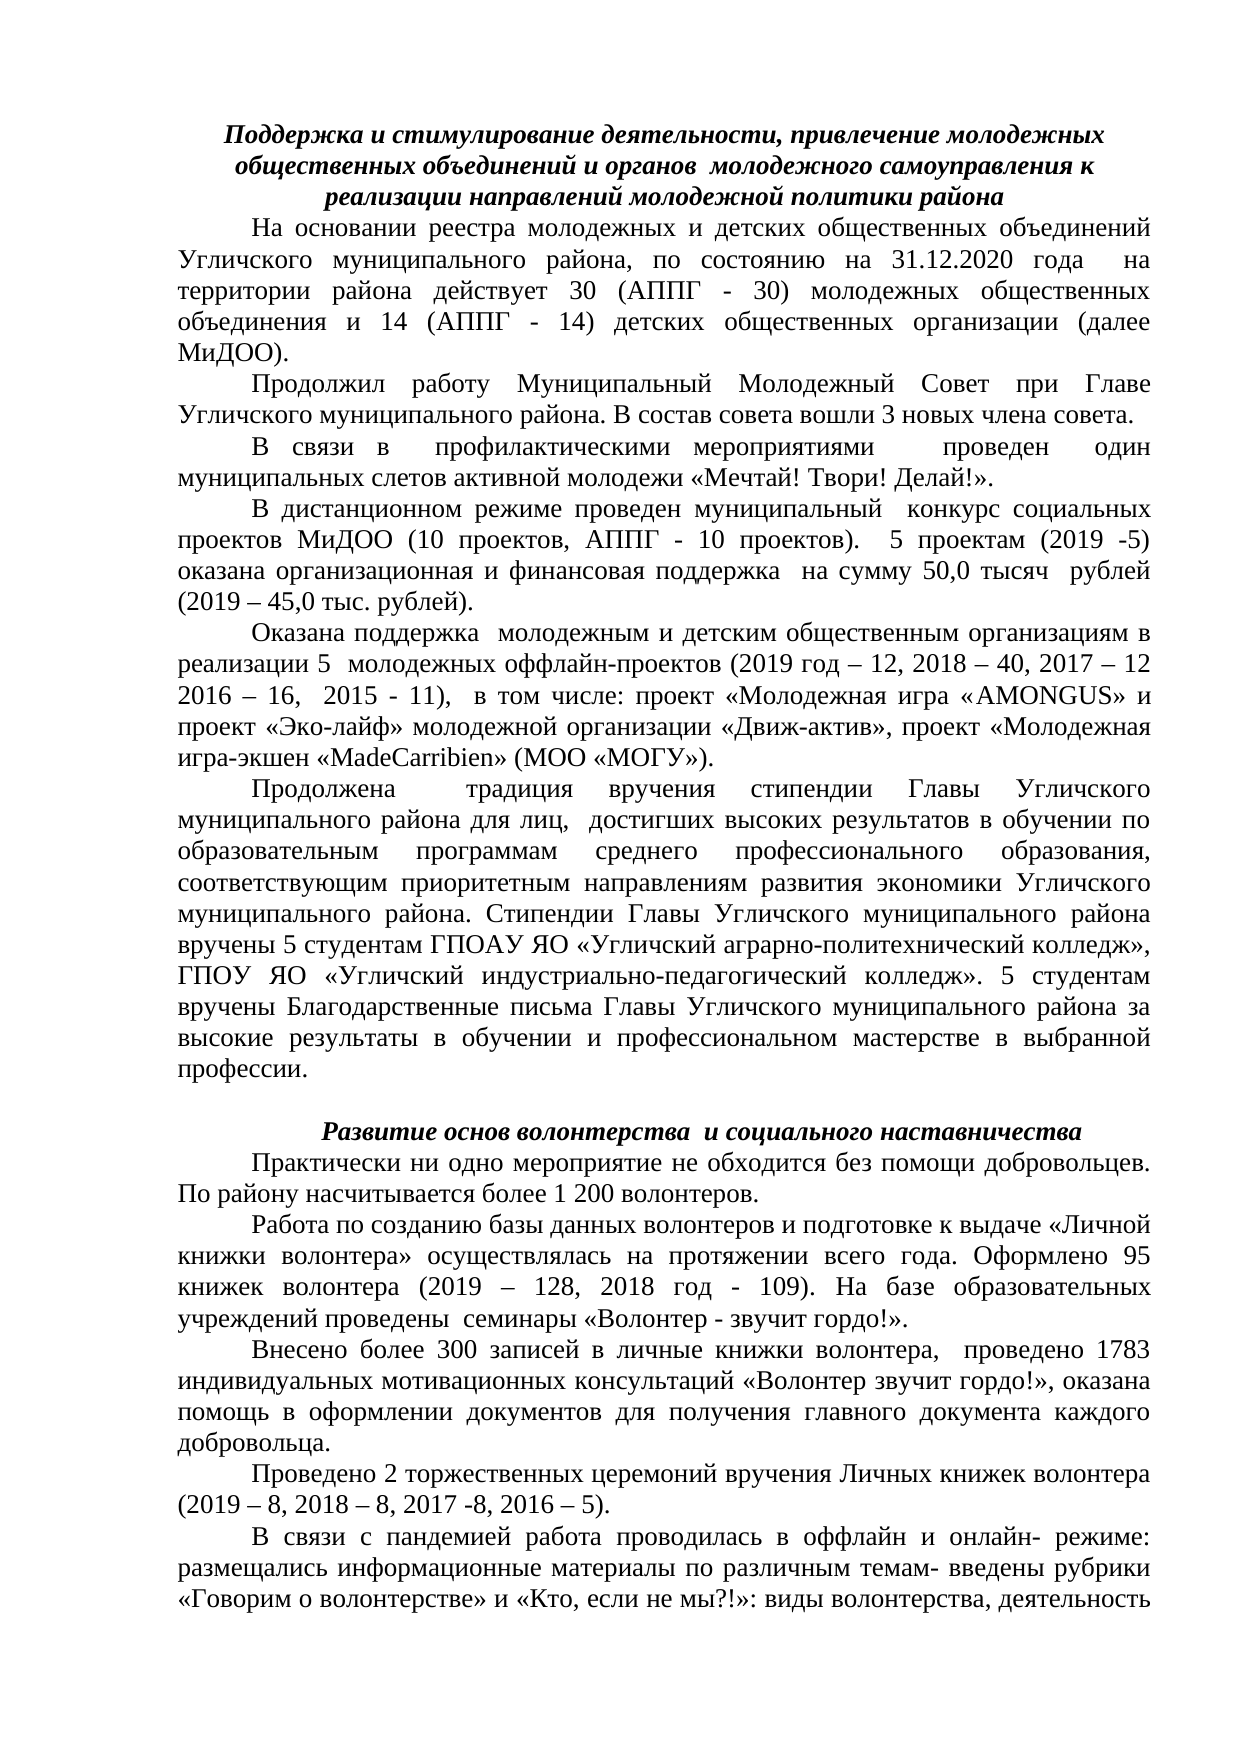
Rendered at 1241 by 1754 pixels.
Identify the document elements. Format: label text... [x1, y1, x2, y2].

text Практически ни одно мероприятие не обходится без помощи добровольцев. По району насчитывается более 1 200 волонтеров. [177, 1146, 1152, 1208]
text В связи в профилактическими мероприятиями проведен один муниципальных слетов активной молодежи «Мечтай! Твори! Делай!». [177, 429, 1152, 492]
text книжки волонтера» осуществлялась на протяжении всего года. Оформлено 95 книжек волонтера (2019 – 128, 2018 год - 109). На базе образовательных учреждений проведены семинары «Волонтер - звучит гордо!». [177, 1239, 1152, 1333]
text Развитие основ волонтерства и социального наставничества [252, 1115, 1152, 1146]
text Оказана поддержка молодежным и детским общественным организациям в реализации 5 молодежных оффлайн-проектов (2019 год – 12, 2018 – 40, 2017 – 12 2016 – 16, 2015 - 11), в том числе: проект «Молодежная игра «AMONGUS» и проект «Эко-лайф» молодежной организации «Движ-актив», проект «Молодежная игра-экшен «MadeCarribien» (МОО «МОГУ»). [177, 616, 1152, 772]
text Внесено более 300 записей в личные книжки волонтера, проведено 1783 индивидуальных мотивационных консультаций «Волонтер звучит гордо!», оказана помощь в оформлении документов для получения главного документа каждого добровольца. [177, 1333, 1152, 1457]
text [177, 1520, 1152, 1613]
text Проведено 2 торжественных церемоний вручения Личных книжек волонтера (2019 – 8, 2018 – 8, 2017 -8, 2016 – 5). [177, 1457, 1152, 1520]
text В дистанционном режиме проведен муниципальный конкурс социальных проектов МиДОО (10 проектов, АППГ - 10 проектов). 5 проектам (2019 -5) оказана организационная и финансовая поддержка на сумму 50,0 тысяч рублей (2019 – 45,0 тыс. рублей). [177, 492, 1152, 616]
text Продолжил работу Муниципальный Молодежный Совет при Главе Угличского муниципального района. В состав совета вошли 3 новых члена совета. [177, 367, 1152, 429]
text Поддержка и стимулирование деятельности, привлечение молодежных общественных объединений и органов молодежного самоуправления к реализации направлений молодежной политики района [177, 118, 1152, 212]
text Работа по созданию базы данных волонтеров и подготовке к выдаче «Личной [251, 1208, 1152, 1239]
text Продолжена традиция вручения стипендии Главы Угличского муниципального района для лиц, достигших высоких результатов в обучении по образовательным программам среднего профессионального образования, соответствующим приоритетным направлениям развития экономики Угличского муниципального района. Стипендии Главы Угличского муниципального района вручены 5 студентам ГПОАУ ЯО «Угличский аграрно-политехнический колледж», ГПОУ ЯО «Угличский индустриально-педагогический колледж». 5 студентам вручены Благодарственные письма Главы Угличского муниципального района за высокие результаты в обучении и профессиональном мастерстве в выбранной профессии. [177, 772, 1152, 1084]
text На основании реестра молодежных и детских общественных объединений Угличского муниципального района, по состоянию на 31.12.2020 года на территории района действует 30 (АППГ - 30) молодежных общественных объединения и 14 (АППГ - 14) детских общественных организации (далее МиДОО). [177, 212, 1152, 367]
